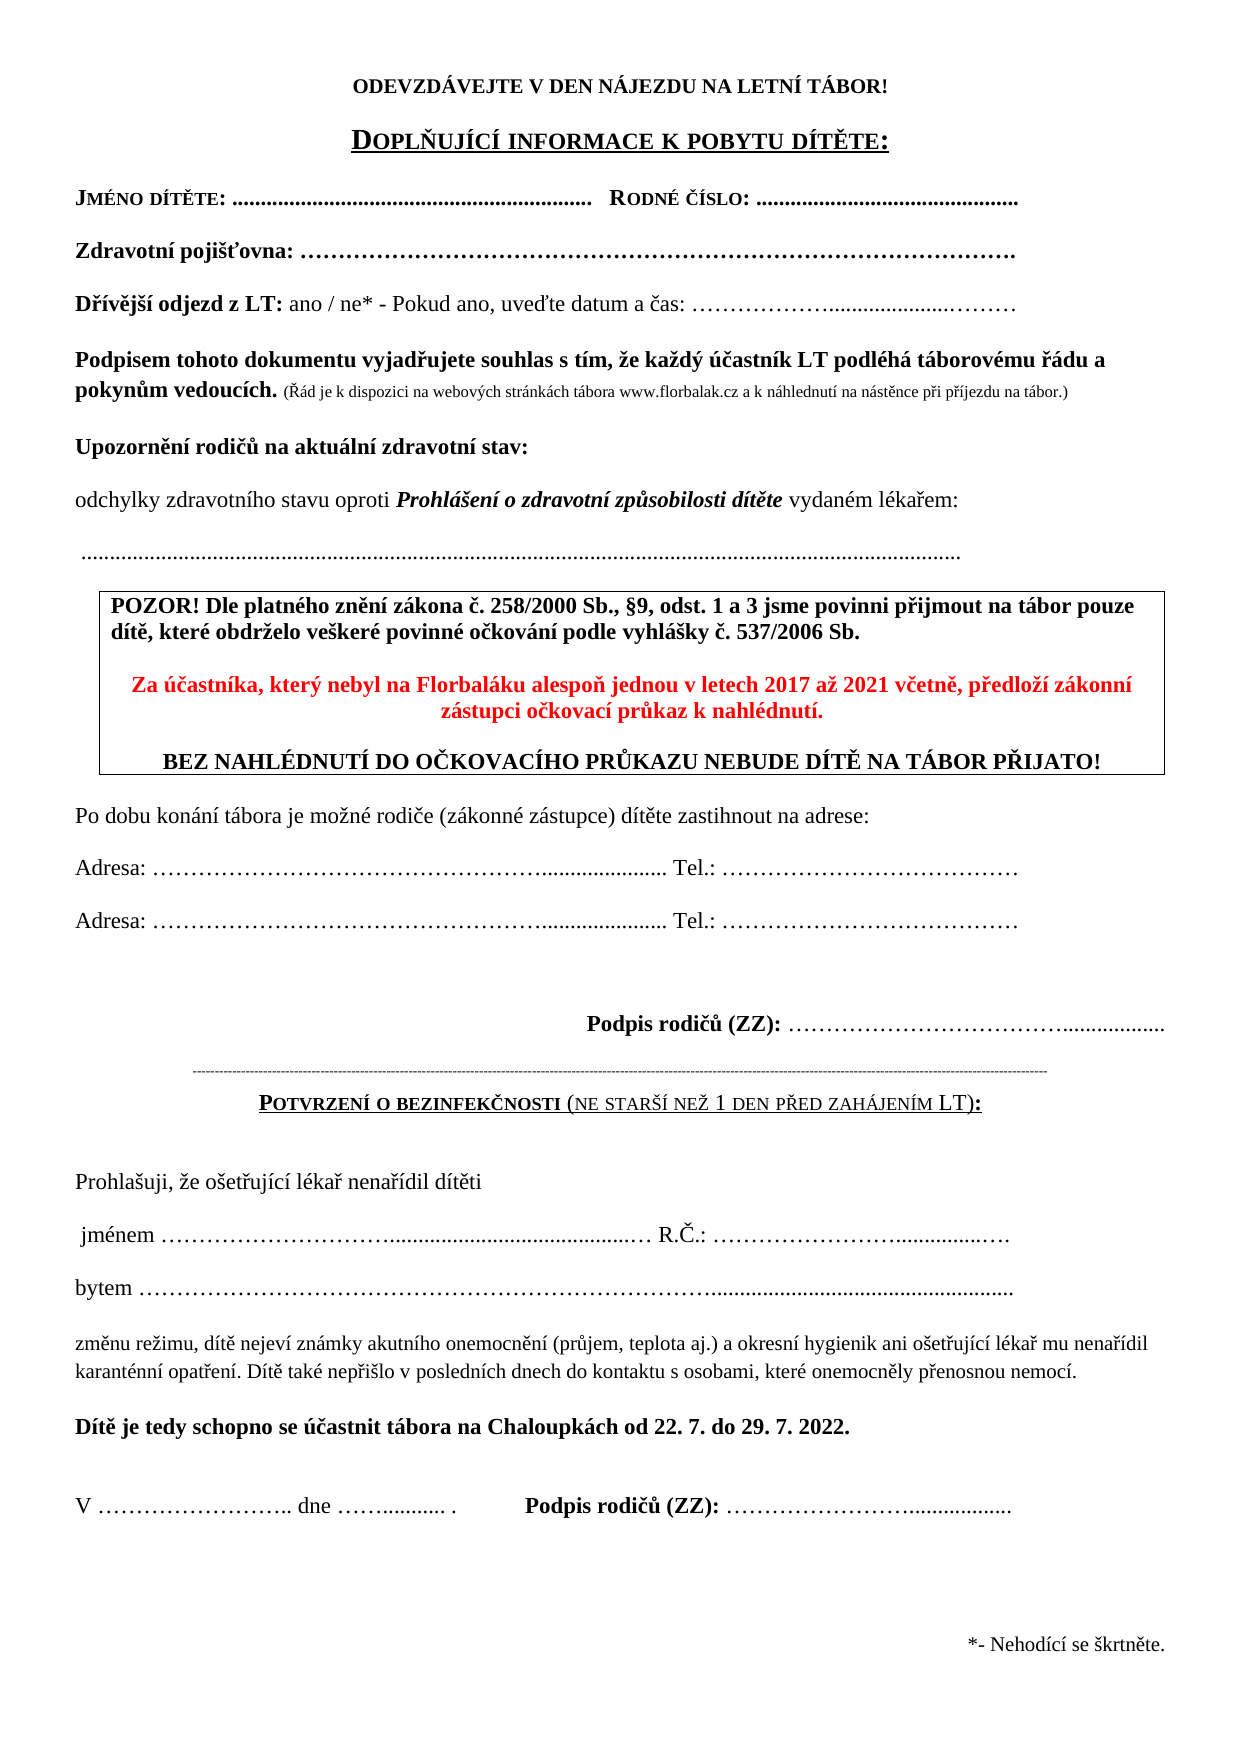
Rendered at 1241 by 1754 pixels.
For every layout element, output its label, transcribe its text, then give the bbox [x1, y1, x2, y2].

text Dítě je tedy schopno se účastnit tábora na Chaloupkách od 22. 7. do 29. 7. 2022. [75, 1413, 1165, 1439]
text Po dobu konání tábora je možné rodiče (zákonné zástupce) dítěte zastihnout na adrese: [75, 802, 1165, 828]
text Podpis rodičů (ZZ): ……………………………….................. [75, 1010, 1165, 1037]
text změnu režimu, dítě nejeví známky akutního onemocnění (průjem, teplota aj.) a okresní hygienik ani ošetřující lékař mu nenařídil karanténní opatření. Dítě také nepřišlo v posledních dnech do kontaktu s osobami, které onemocněly přenosnou nemocí. [75, 1331, 1165, 1383]
text bytem …………………………………………………………………..................................................... [75, 1274, 1165, 1328]
text -------------------------------------------------------------------------------------------------------------------------------------------------------------------------------------------------- [75, 1063, 1165, 1089]
text .......................................................................................................................................................... [75, 512, 1165, 565]
text Jméno dítěte: ............................................................... Rodné číslo: .............................................. [75, 155, 1165, 211]
text Potvrzení o bezinfekčnosti (ne starší než 1 den před zahájením LT): [75, 1089, 1165, 1116]
text Adresa: ……………………………………………...................... Tel.: ………………………………… [75, 907, 1165, 933]
text odchylky zdravotního stavu oproti Prohlášení o zdravotní způsobilosti dítěte vydaném lékařem: [75, 486, 1165, 512]
text V …………………….. dne ……........... . Podpis rodičů (ZZ): …………………….................. [75, 1492, 1165, 1518]
text Podpisem tohoto dokumentu vyjadřujete souhlas s tím, že každý účastník LT podléhá táborovému řádu a pokynům vedoucích. (Řád je k dispozici na webových stránkách tábora www.florbalak.cz a k náhlednutí na nástěnce při příjezdu na tábor.) [75, 346, 1165, 403]
text jménem …………………………..........................................… R.Č.: ……………………...............…. [75, 1221, 1165, 1247]
table_header POZOR! Dle platného znění zákona č. 258/2000 Sb., §9, odst. 1 a 3 jsme povinni přijmout na tábor pouze dítě, které obdrželo veškeré povinné očkování podle vyhlášky č. 537/2006 Sb. Za účastníka, který nebyl na Florbaláku alespoň jednou v letech 2017 až 2021 včetně, předloží zákonní zástupci očkovací průkaz k nahlédnutí. BEZ NAHLÉDNUTÍ DO OČKOVACÍHO PRŮKAZU NEBUDE DÍTĚ NA TÁBOR PŘIJATO! [100, 592, 1164, 774]
text Doplňující informace k pobytu dítěte: [75, 122, 1165, 155]
text Zdravotní pojišťovna: …………………………………………………………………………………. [75, 237, 1165, 263]
text Adresa: ……………………………………………...................... Tel.: ………………………………… [75, 828, 1165, 881]
text Upozornění rodičů na aktuální zdravotní stav: [75, 433, 1165, 459]
text Prohlašuji, že ošetřující lékař nenařídil dítěti [75, 1168, 1165, 1195]
text Dřívější odjezd z LT: ano / ne* - Pokud ano, uveďte datum a čas: ……………….....................……… [75, 289, 1165, 316]
